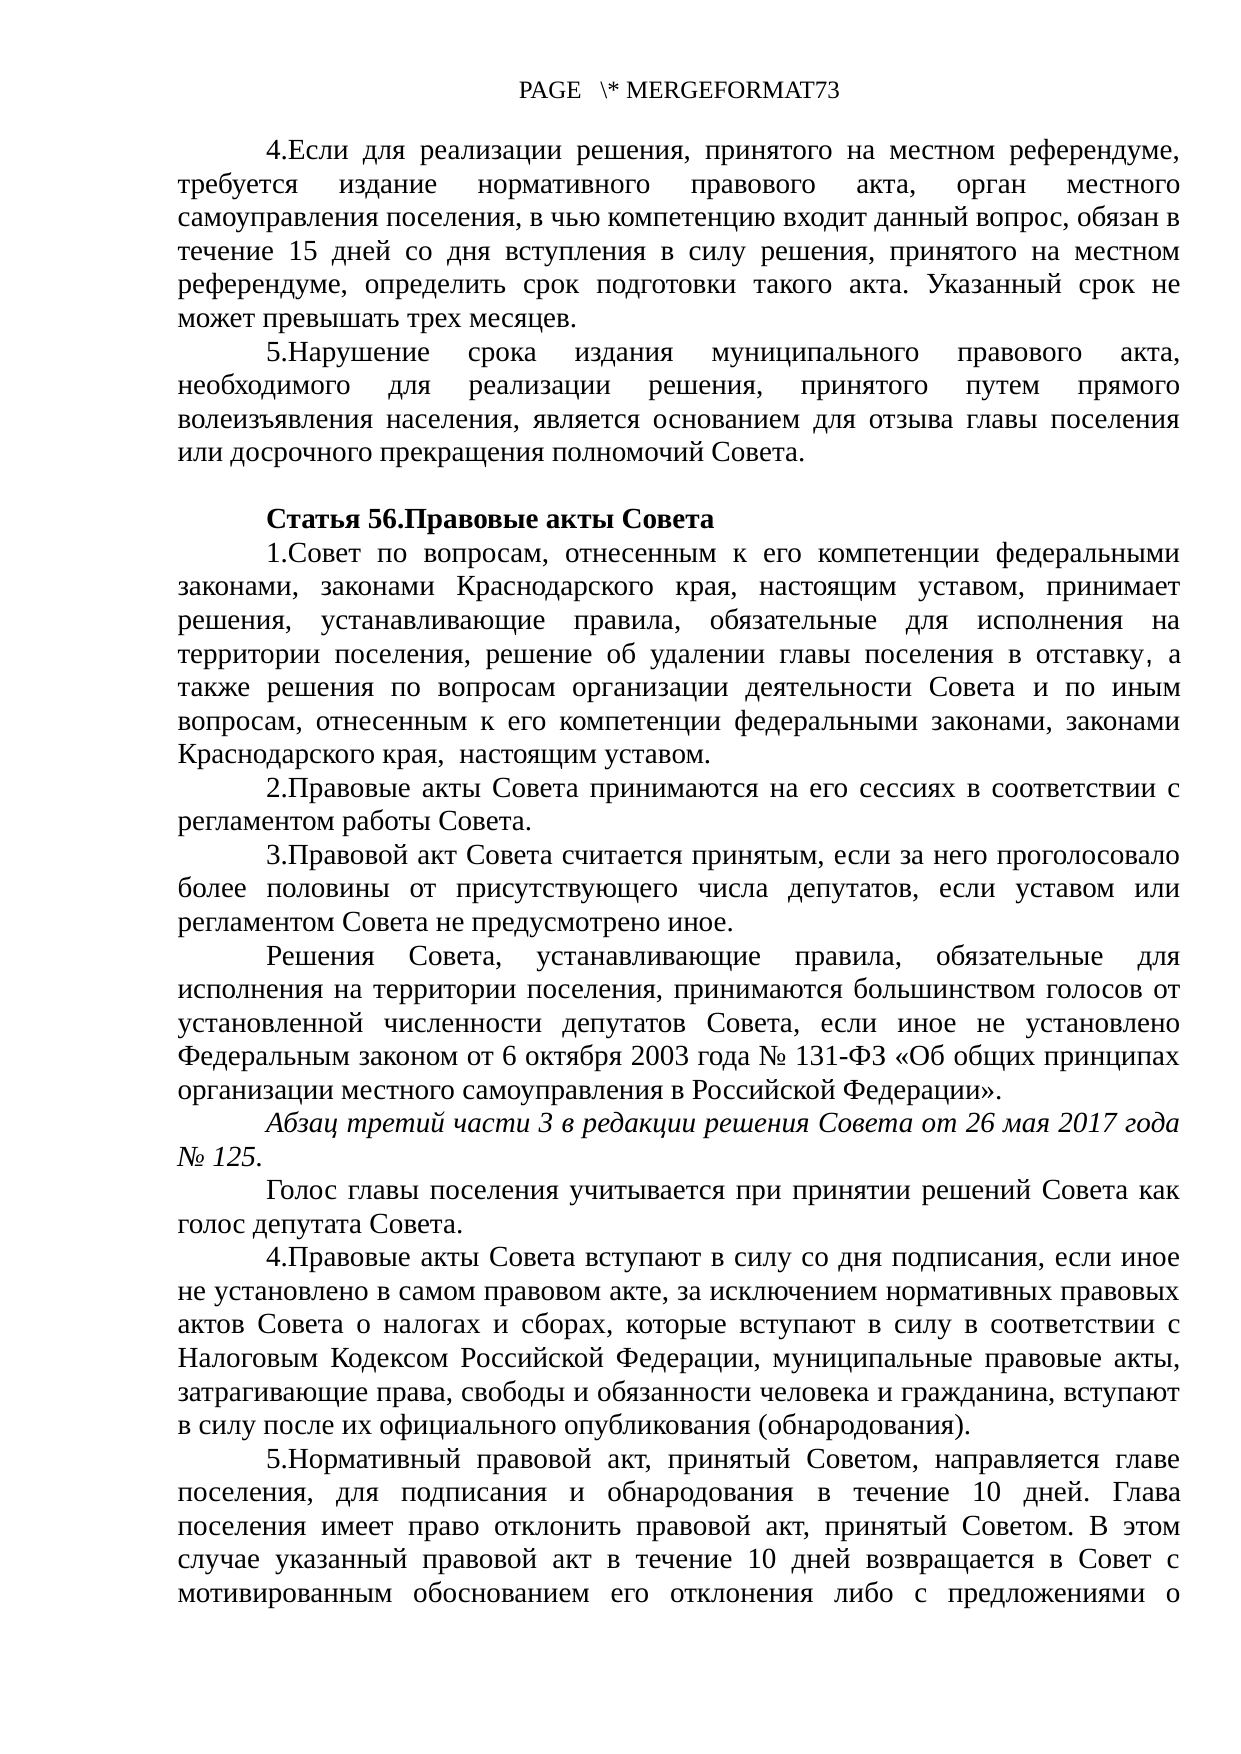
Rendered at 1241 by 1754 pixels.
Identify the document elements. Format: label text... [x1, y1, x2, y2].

text 5.Нарушение срока издания муниципального правового акта, необходимого для реализации решения, принятого путем прямого волеизъявления населения, является основанием для отзыва главы поселения или досрочного прекращения полномочий Совета. [177, 334, 1181, 468]
subtitle Статья 56.Правовые акты Совета [266, 501, 1181, 535]
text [177, 1441, 1181, 1608]
text 1.Совет по вопросам, отнесенным к его компетенции федеральными законами, законами Краснодарского края, настоящим уставом, принимает решения, устанавливающие правила, обязательные для исполнения на территории поселения, решение об удалении главы поселения в отставку, а также решения по вопросам организации деятельности Совета и по иным вопросам, отнесенным к его компетенции федеральными законами, законами Краснодарского края, настоящим уставом. [177, 535, 1181, 770]
text 2.Правовые акты Совета принимаются на его сессиях в соответствии с регламентом работы Совета. [177, 770, 1181, 837]
text 4.Правовые акты Совета вступают в силу со дня подписания, если иное не установлено в самом правовом акте, за исключением нормативных правовых актов Совета о налогах и сборах, которые вступают в силу в соответствии с Налоговым Кодексом Российской Федерации, муниципальные правовые акты, затрагивающие права, свободы и обязанности человека и гражданина, вступают в силу после их официального опубликования (обнародования). [177, 1239, 1181, 1441]
text 4.Если для реализации решения, принятого на местном референдуме, требуется издание нормативного правового акта, орган местного самоуправления поселения, в чью компетенцию входит данный вопрос, обязан в течение 15 дней со дня вступления в силу решения, принятого на местном референдуме, определить срок подготовки такого акта. Указанный срок не может превышать трех месяцев. [177, 132, 1181, 334]
text Абзац третий части 3 в редакции решения Совета от 26 мая 2017 года № 125. [177, 1105, 1181, 1172]
text 3.Правовой акт Совета считается принятым, если за него проголосовало более половины от присутствующего числа депутатов, если уставом или регламентом Совета не предусмотрено иное. [177, 837, 1181, 938]
text Голос главы поселения учитывается при принятии решений Совета как голос депутата Совета. [177, 1172, 1181, 1239]
text Решения Совета, устанавливающие правила, обязательные для исполнения на территории поселения, принимаются большинством голосов от установленной численности депутатов Совета, если иное не установлено Федеральным законом от 6 октября 2003 года № 131-ФЗ «Об общих принципах организации местного самоуправления в Российской Федерации». [177, 938, 1181, 1105]
